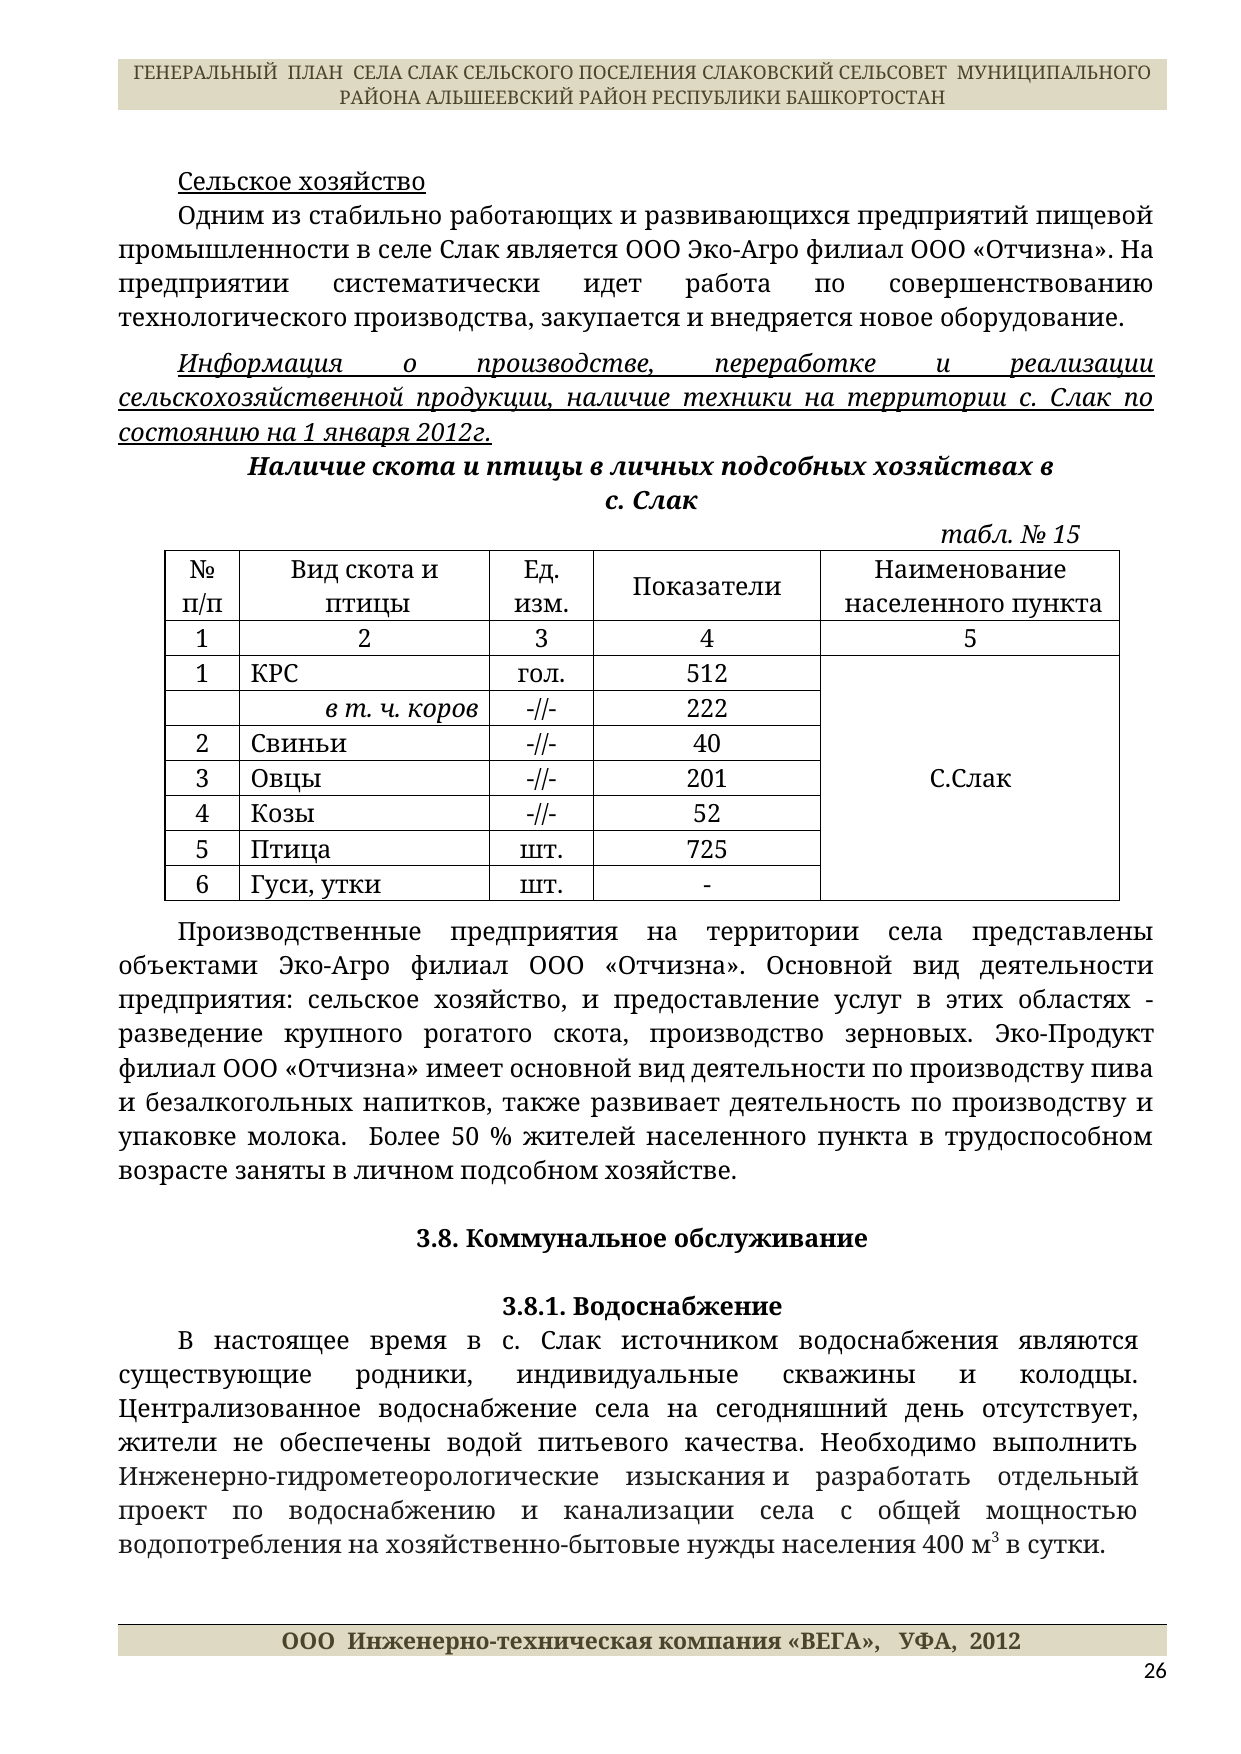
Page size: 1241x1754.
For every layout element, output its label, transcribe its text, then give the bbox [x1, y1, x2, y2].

table_cell 6 [166, 866, 239, 900]
table_cell 40 [594, 726, 820, 760]
table_cell 5 [166, 831, 239, 865]
table_cell 2 [166, 726, 239, 760]
table_cell -//- [490, 761, 593, 795]
table_cell 5 [821, 621, 1119, 655]
text 3.8.1. Водоснабжение [118, 1289, 1167, 1323]
text с. Слак [118, 482, 1154, 516]
table_cell 52 [594, 796, 820, 830]
table_cell КРС [240, 656, 489, 690]
table_cell 3 [490, 621, 593, 655]
table_cell гол. [490, 656, 593, 690]
table_cell Козы [240, 796, 489, 830]
table_cell -//- [490, 726, 593, 760]
text Одним из стабильно работающих и развивающихся предприятий пищевой промышленности в селе Слак является ООО Эко-Агро филиал ООО «Отчизна». На предприятии систематически идет работа по совершенствованию технологического производства, закупается и внедряется новое оборудование. [118, 197, 1154, 333]
text Сельское хозяйство [118, 163, 1154, 197]
table_cell шт. [490, 831, 593, 865]
table_cell С.Слак [821, 656, 1119, 900]
table_cell -//- [490, 691, 593, 725]
text Наличие скота и птицы в личных подсобных хозяйствах в [118, 448, 1154, 482]
table_header Вид скота и птицы [240, 551, 489, 619]
text Производственные предприятия на территории села представлены объектами Эко-Агро филиал ООО «Отчизна». Основной вид деятельности предприятия: сельское хозяйство, и предоставление услуг в этих областях - разведение крупного рогатого скота, производство зерновых. Эко-Продукт филиал ООО «Отчизна» имеет основной вид деятельности по производству пива и безалкогольных напитков, также развивает деятельность по производству и упаковке молока. Более 50 % жителей населенного пункта в трудоспособном возрасте заняты в личном подсобном хозяйстве. [118, 914, 1154, 1186]
table_cell Гуси, утки [240, 866, 489, 900]
table_cell 725 [594, 831, 820, 865]
table_cell Свиньи [240, 726, 489, 760]
table_cell 1 [166, 621, 239, 655]
text Информация о производстве, переработке и реализации сельскохозяйственной продукции, наличие техники на территории с. Слак по состоянию на 1 января 2012г. [118, 411, 1154, 448]
table_header № п/п [166, 551, 239, 619]
table_cell Овцы [240, 761, 489, 795]
table_cell шт. [490, 866, 593, 900]
table_cell 1 [166, 656, 239, 690]
table_cell Птица [240, 831, 489, 865]
table_cell 2 [240, 621, 489, 655]
table_cell 3 [166, 761, 239, 795]
table_cell 512 [594, 656, 820, 690]
table_header Ед. изм. [490, 551, 593, 619]
text В настоящее время в с. Слак источником водоснабжения являются существующие родники, индивидуальные скважины и колодцы. Централизованное водоснабжение села на сегодняшний день отсутствует, жители не обеспечены водой питьевого качества. Необходимо выполнить Инженерно-гидрометеорологические изыскания и разработать отдельный проект по водоснабжению и канализации села с общей мощностью водопотребления на хозяйственно-бытовые нужды населения 400 м3 в сутки. [118, 1323, 1139, 1561]
table_cell 222 [594, 691, 820, 725]
table_header Показатели [594, 551, 820, 619]
table_cell [166, 691, 239, 725]
text табл. № 15 [118, 516, 1080, 550]
text Информация о производстве, переработке и реализации сельскохозяйственной продукции, наличие техники на территории с. Слак по состоянию на 1 января 2012г. [118, 346, 1154, 409]
table_cell 201 [594, 761, 820, 795]
table_cell 4 [166, 796, 239, 830]
table_cell - [594, 866, 820, 900]
table_cell в т. ч. коров [240, 691, 489, 725]
text 3.8. Коммунальное обслуживание [118, 1221, 1167, 1254]
table_header Наименование населенного пункта [821, 551, 1119, 619]
table_cell 4 [594, 621, 820, 655]
table_cell -//- [490, 796, 593, 830]
